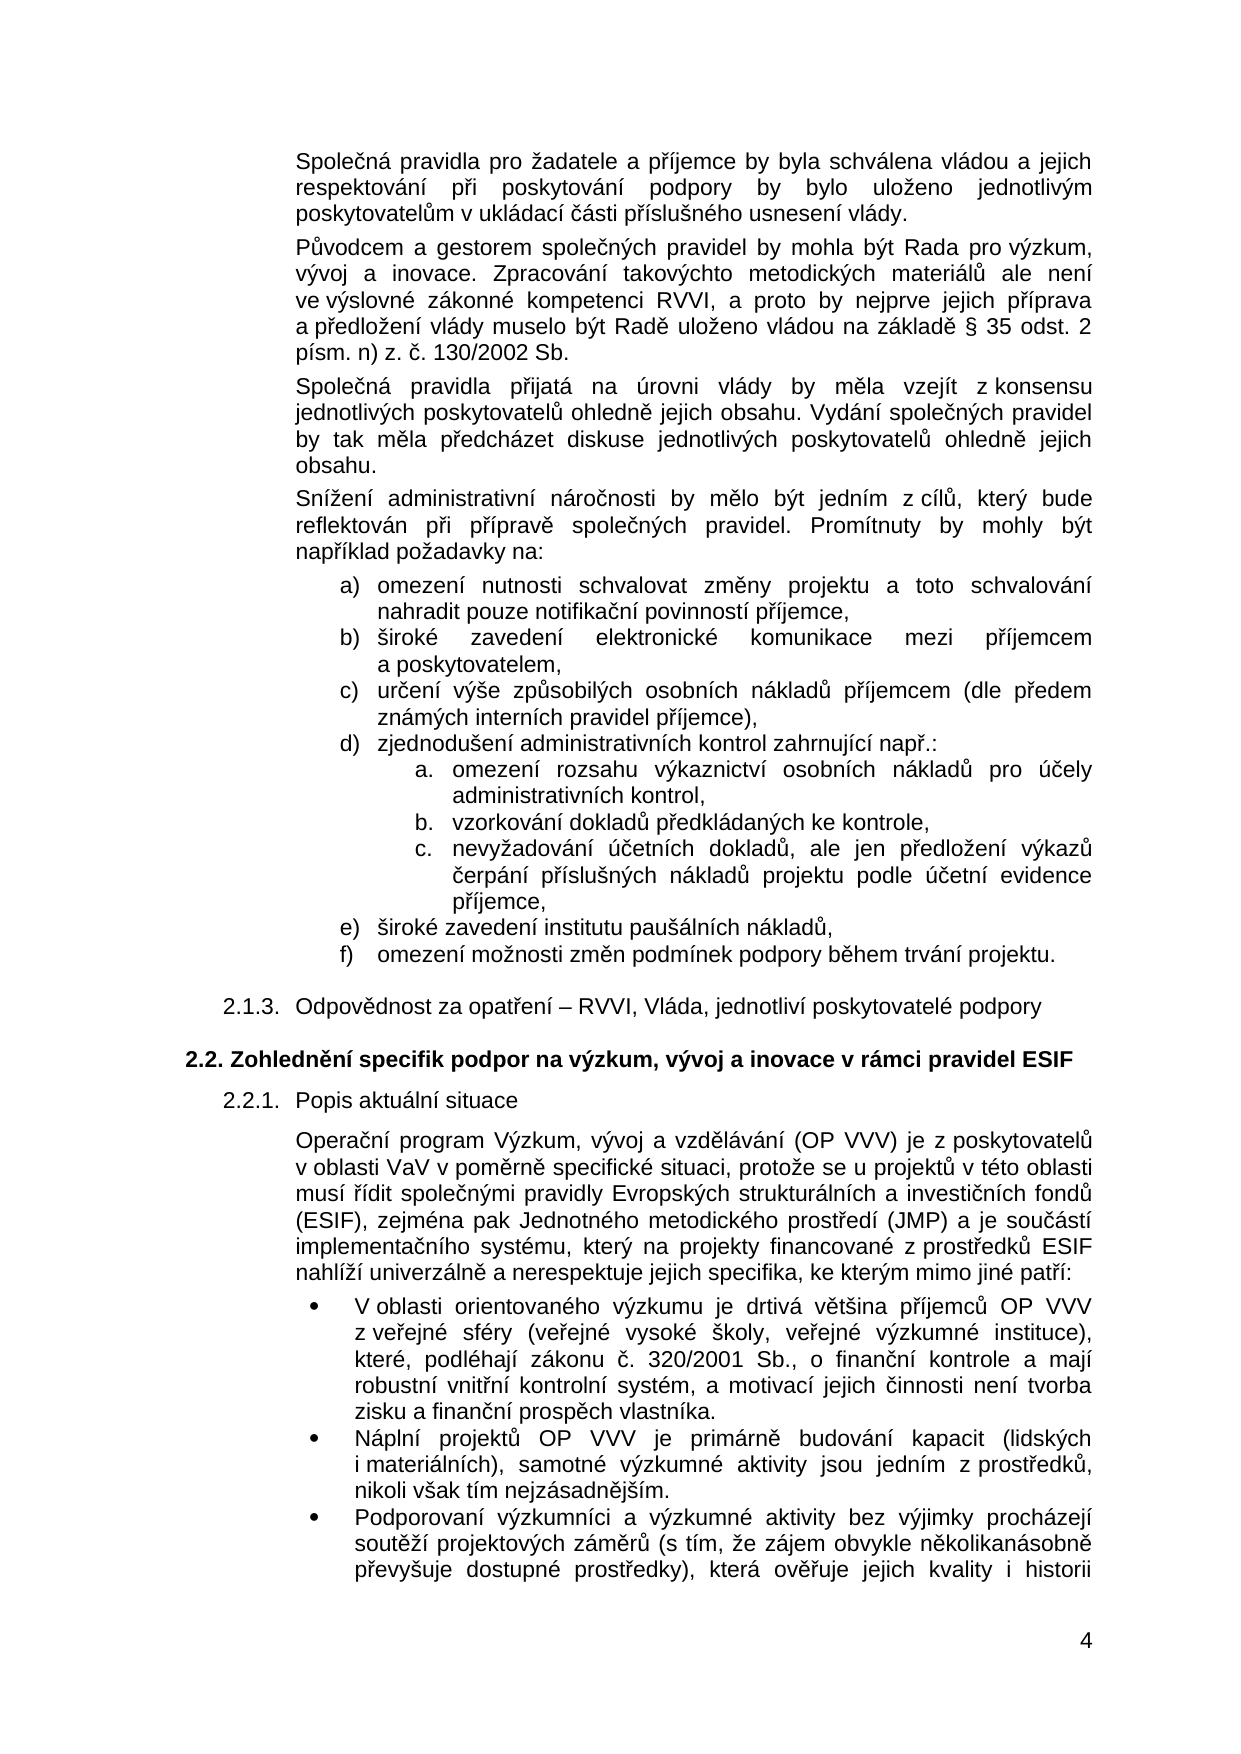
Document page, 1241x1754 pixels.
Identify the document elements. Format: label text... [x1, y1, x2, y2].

list Původcem a gestorem společných pravidel by mohla být Rada pro výzkum, vývoj a inovace. Zpracování takovýchto metodických materiálů ale není ve výslovné zákonné kompetenci RVVI, a proto by nejprve jejich příprava a předložení vlády muselo být Radě uloženo vládou na základě § 35 odst. 2 písm. n) z. č. 130/2002 Sb. [295, 234, 1093, 366]
list zjednodušení administrativních kontrol zahrnující např.: [339, 730, 1093, 756]
list Společná pravidla přijatá na úrovni vlády by měla vzejít z konsensu jednotlivých poskytovatelů ohledně jejich obsahu. Vydání společných pravidel by tak měla předcházet diskuse jednotlivých poskytovatelů ohledně jejich obsahu. [295, 373, 1093, 478]
list vzorkování dokladů předkládaných ke kontrole, [414, 809, 1093, 835]
list Náplní projektů OP VVV je primárně budování kapacit (lidských i materiálních), samotné výzkumné aktivity jsou jedním z prostředků, nikoli však tím nejzásadnějším. [310, 1424, 1093, 1504]
list omezení rozsahu výkaznictví osobních nákladů pro účely administrativních kontrol, [414, 756, 1093, 809]
list Operační program Výzkum, vývoj a vzdělávání (OP VVV) je z poskytovatelů v oblasti VaV v poměrně specifické situaci, protože se u projektů v této oblasti musí řídit společnými pravidly Evropských strukturálních a investičních fondů (ESIF), zejména pak Jednotného metodického prostředí (JMP) a je součástí implementačního systému, který na projekty financované z prostředků ESIF nahlíží univerzálně a nerespektuje jejich specifika, ke kterým mimo jiné patří: [295, 1127, 1093, 1286]
list Odpovědnost za opatření – RVVI, Vláda, jednotliví poskytovatelé podpory [223, 993, 1093, 1020]
list široké zavedení institutu paušálních nákladů, [339, 914, 1093, 941]
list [310, 1504, 1093, 1583]
list V oblasti orientovaného výzkumu je drtivá většina příjemců OP VVV z veřejné sféry (veřejné vysoké školy, veřejné výzkumné instituce), které, podléhají zákonu č. 320/2001 Sb., o finanční kontrole a mají robustní vnitřní kontrolní systém, a motivací jejich činnosti není tvorba zisku a finanční prospěch vlastníka. [310, 1293, 1093, 1424]
list omezení nutnosti schvalovat změny projektu a toto schvalování nahradit pouze notifikační povinností příjemce, [339, 572, 1093, 624]
list nevyžadování účetních dokladů, ale jen předložení výkazů čerpání příslušných nákladů projektu podle účetní evidence příjemce, [414, 835, 1093, 914]
list Snížení administrativní náročnosti by mělo být jedním z cílů, který bude reflektován při přípravě společných pravidel. Promítnuty by mohly být například požadavky na: [295, 485, 1093, 564]
list široké zavedení elektronické komunikace mezi příjemcem a poskytovatelem, [339, 624, 1093, 677]
list určení výše způsobilých osobních nákladů příjemcem (dle předem známých interních pravidel příjemce), [339, 677, 1093, 730]
list omezení možnosti změn podmínek podpory během trvání projektu. [339, 941, 1093, 967]
list Zohlednění specifik podpor na výzkum, vývoj a inovace v rámci pravidel ESIF [185, 1046, 1093, 1072]
list Popis aktuální situace [223, 1087, 1093, 1113]
list Společná pravidla pro žadatele a příjemce by byla schválena vládou a jejich respektování při poskytování podpory by bylo uloženo jednotlivým poskytovatelům v ukládací části příslušného usnesení vlády. [295, 148, 1093, 227]
